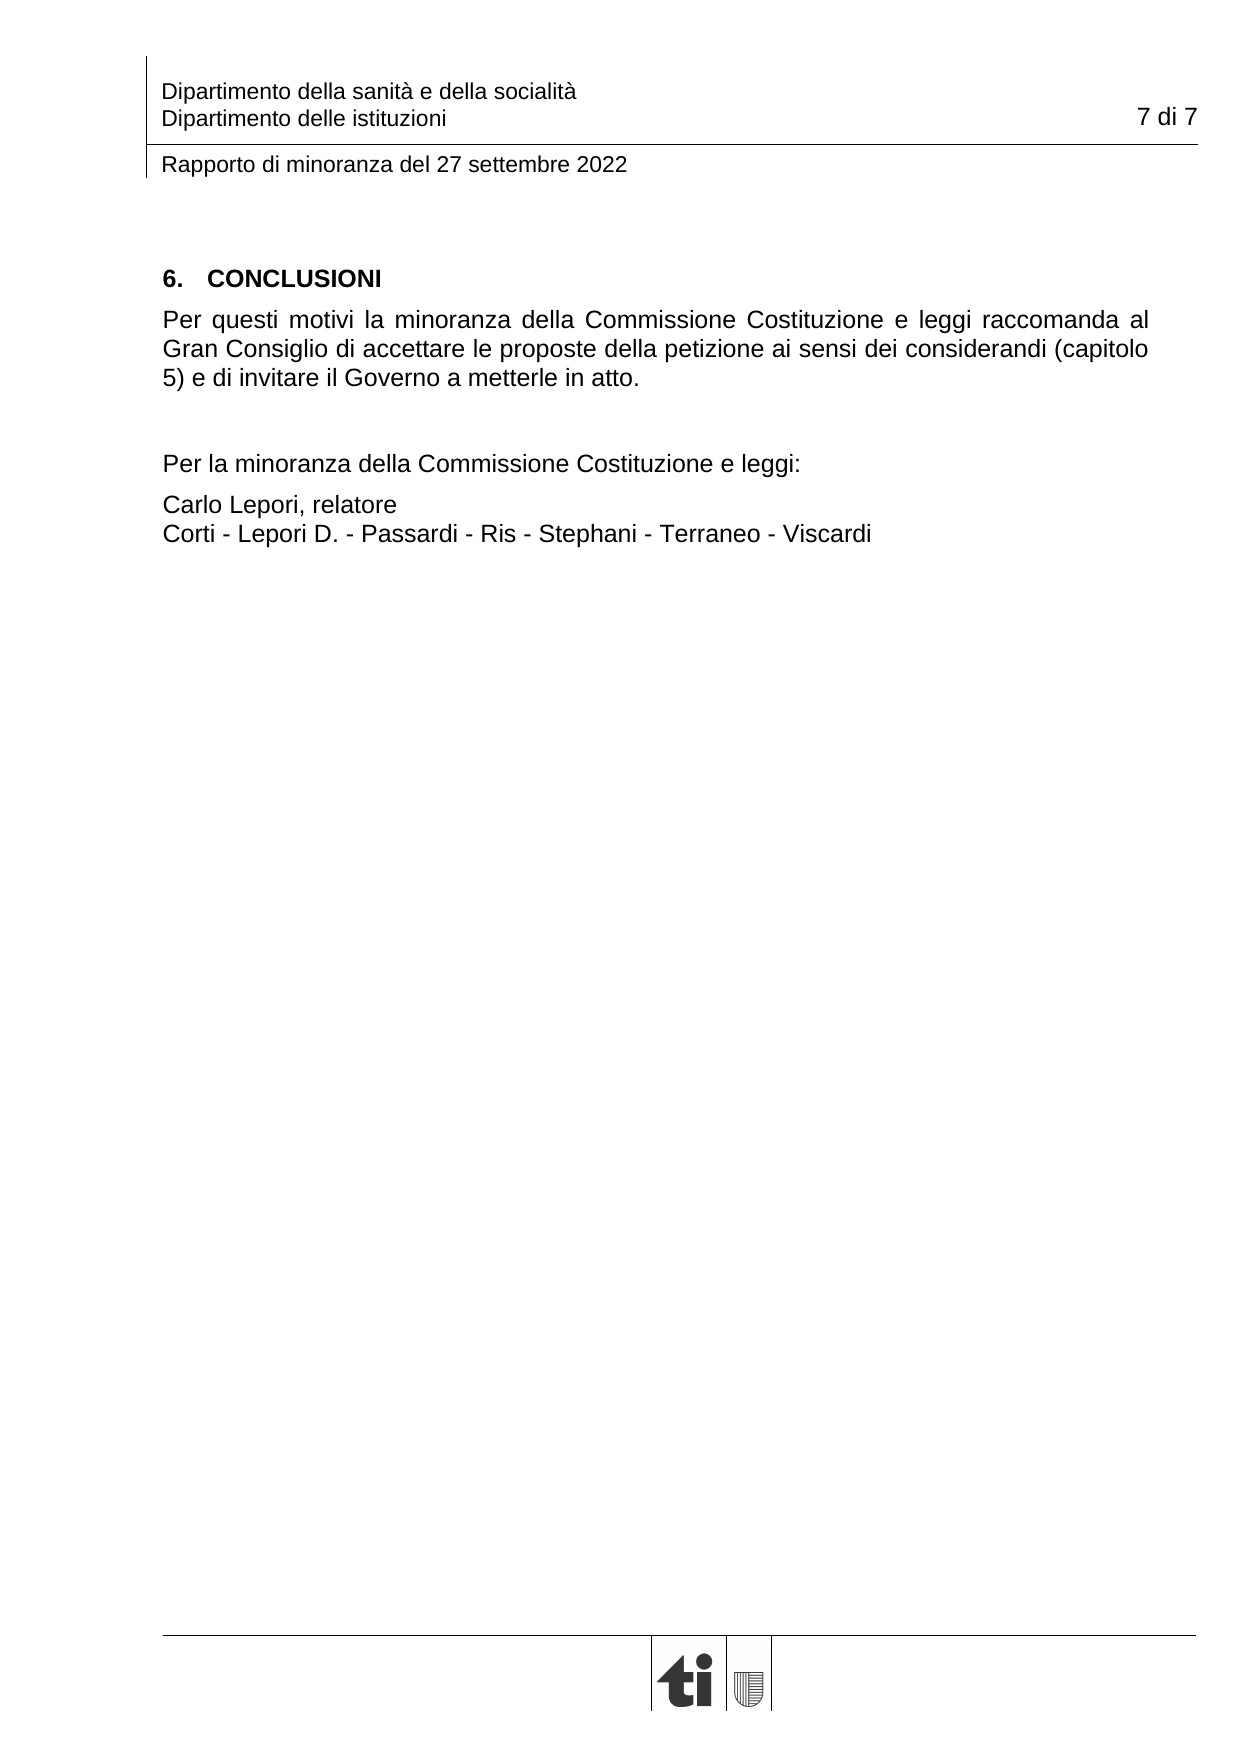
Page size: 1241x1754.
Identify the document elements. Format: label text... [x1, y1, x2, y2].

picture [655, 1636, 725, 1707]
text 6. CONCLUSIONI [162, 264, 1151, 293]
picture [728, 1636, 770, 1707]
text Per questi motivi la minoranza della Commissione Costituzione e leggi raccomanda al Gran Consiglio di accettare le proposte della petizione ai sensi dei considerandi (capitolo 5) e di invitare il Governo a metterle in atto. [162, 306, 1151, 392]
text Carlo Lepori, relatore [162, 491, 1151, 519]
text Per la minoranza della Commissione Costituzione e leggi: [162, 449, 1151, 478]
text Corti - Lepori D. - Passardi - Ris - Stephani - Terraneo - Viscardi [162, 519, 1151, 548]
